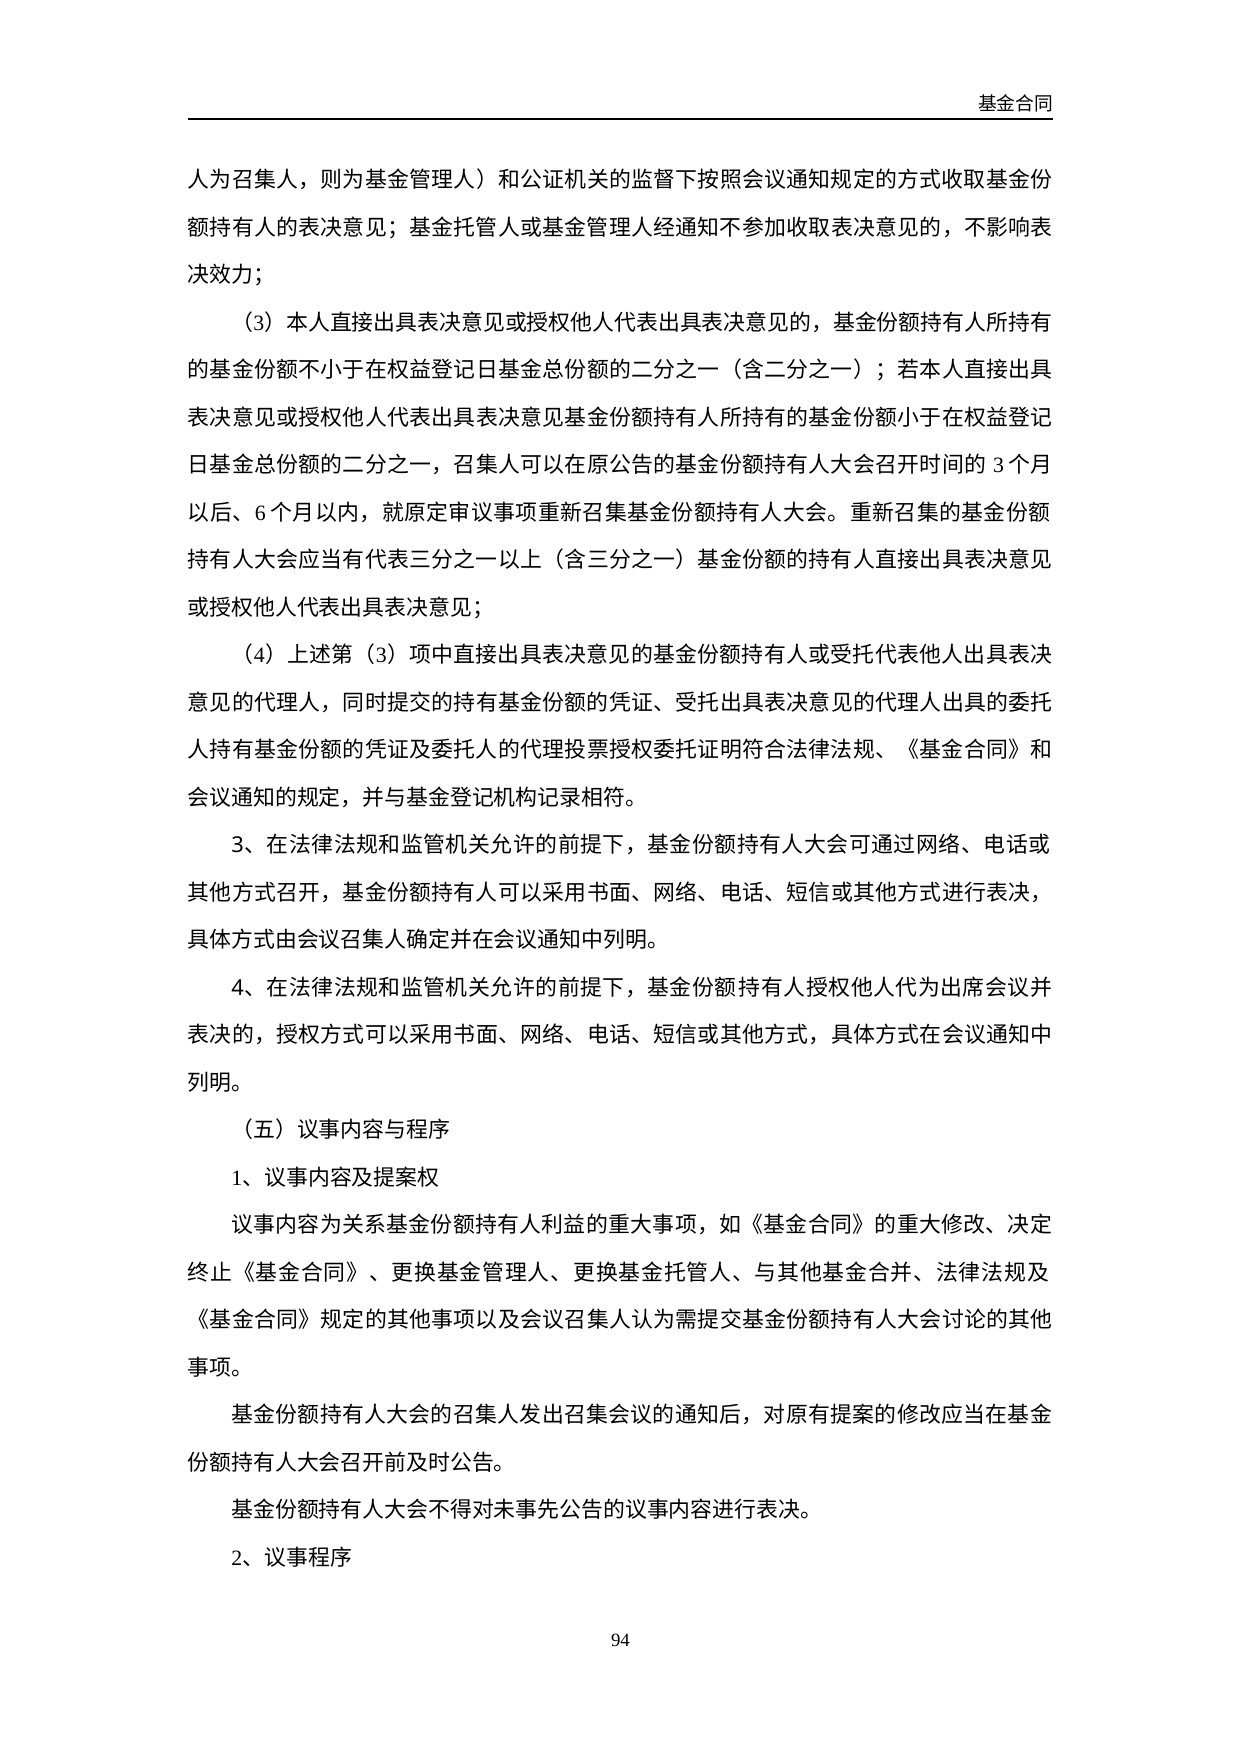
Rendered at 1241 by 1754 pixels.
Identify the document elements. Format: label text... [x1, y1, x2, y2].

text 基金份额持有人大会不得对未事先公告的议事内容进行表决。 [187, 1492, 1053, 1524]
text 4、在法律法规和监管机关允许的前提下，基金份额持有人授权他人代为出席会议并表决的，授权方式可以采用书面、网络、电话、短信或其他方式，具体方式在会议通知中列明。 [187, 969, 1053, 1096]
text （五）议事内容与程序 [187, 1112, 1053, 1144]
text 基金份额持有人大会的召集人发出召集会议的通知后，对原有提案的修改应当在基金份额持有人大会召开前及时公告。 [187, 1397, 1053, 1476]
text 议事内容为关系基金份额持有人利益的重大事项，如《基金合同》的重大修改、决定终止《基金合同》、更换基金管理人、更换基金托管人、与其他基金合并、法律法规及《基金合同》规定的其他事项以及会议召集人认为需提交基金份额持有人大会讨论的其他事项。 [187, 1207, 1053, 1381]
text 3、在法律法规和监管机关允许的前提下，基金份额持有人大会可通过网络、电话或其他方式召开，基金份额持有人可以采用书面、网络、电话、短信或其他方式进行表决，具体方式由会议召集人确定并在会议通知中列明。 [187, 827, 1053, 954]
text （4）上述第（3）项中直接出具表决意见的基金份额持有人或受托代表他人出具表决意见的代理人，同时提交的持有基金份额的凭证、受托出具表决意见的代理人出具的委托人持有基金份额的凭证及委托人的代理投票授权委托证明符合法律法规、《基金合同》和会议通知的规定，并与基金登记机构记录相符。 [187, 637, 1053, 811]
text 2、议事程序 [187, 1540, 1053, 1571]
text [187, 162, 1053, 289]
text （3）本人直接出具表决意见或授权他人代表出具表决意见的，基金份额持有人所持有的基金份额不小于在权益登记日基金总份额的二分之一（含二分之一）；若本人直接出具表决意见或授权他人代表出具表决意见基金份额持有人所持有的基金份额小于在权益登记日基金总份额的二分之一，召集人可以在原公告的基金份额持有人大会召开时间的3个月以后、6个月以内，就原定审议事项重新召集基金份额持有人大会。重新召集的基金份额持有人大会应当有代表三分之一以上（含三分之一）基金份额的持有人直接出具表决意见或授权他人代表出具表决意见； [187, 304, 1053, 621]
text 1、议事内容及提案权 [187, 1160, 1053, 1191]
